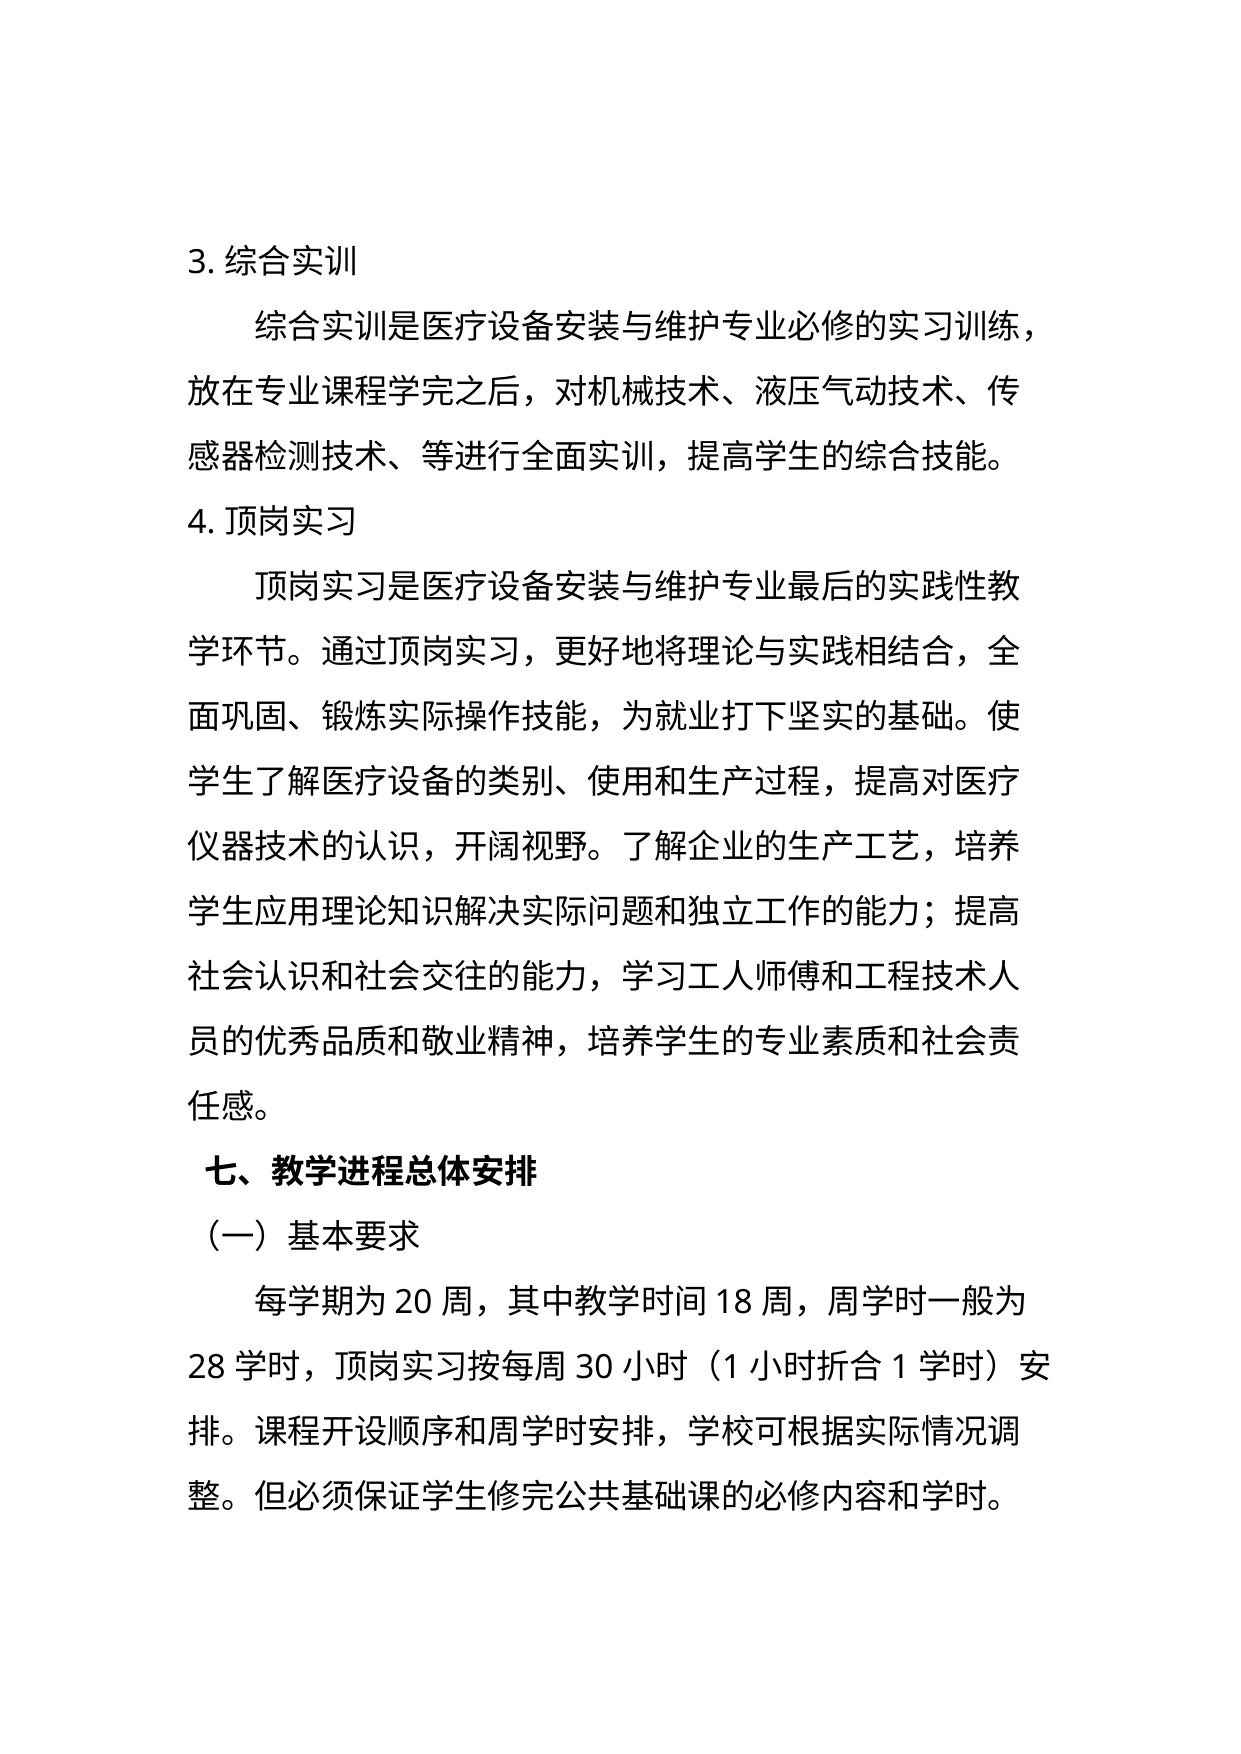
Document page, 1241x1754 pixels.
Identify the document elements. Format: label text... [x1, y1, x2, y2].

text （一）基本要求 [187, 1202, 1053, 1267]
text 4. 顶岗实习 [187, 487, 1053, 552]
text 综合实训是医疗设备安装与维护专业必修的实习训练，放在专业课程学完之后，对机械技术、液压气动技术、传感器检测技术、等进行全面实训，提高学生的综合技能。 [187, 292, 1053, 487]
text 顶岗实习是医疗设备安装与维护专业最后的实践性教学环节。通过顶岗实习，更好地将理论与实践相结合，全面巩固、锻炼实际操作技能，为就业打下坚实的基础。使学生了解医疗设备的类别、使用和生产过程，提高对医疗仪器技术的认识，开阔视野。了解企业的生产工艺，培养学生应用理论知识解决实际问题和独立工作的能力；提高社会认识和社会交往的能力，学习工人师傅和工程技术人员的优秀品质和敬业精神，培养学生的专业素质和社会责任感。 [187, 552, 1053, 1137]
text 每学期为20 周，其中教学时间18 周，周学时一般为 28 学时，顶岗实习按每周 30 小时（1 小时折合 1 学时）安排。课程开设顺序和周学时安排，学校可根据实际情况调整。但必须保证学生修完公共基础课的必修内容和学时。 [187, 1267, 1053, 1527]
text 七、教学进程总体安排 [187, 1137, 1053, 1202]
text 3. 综合实训 [187, 227, 1053, 292]
